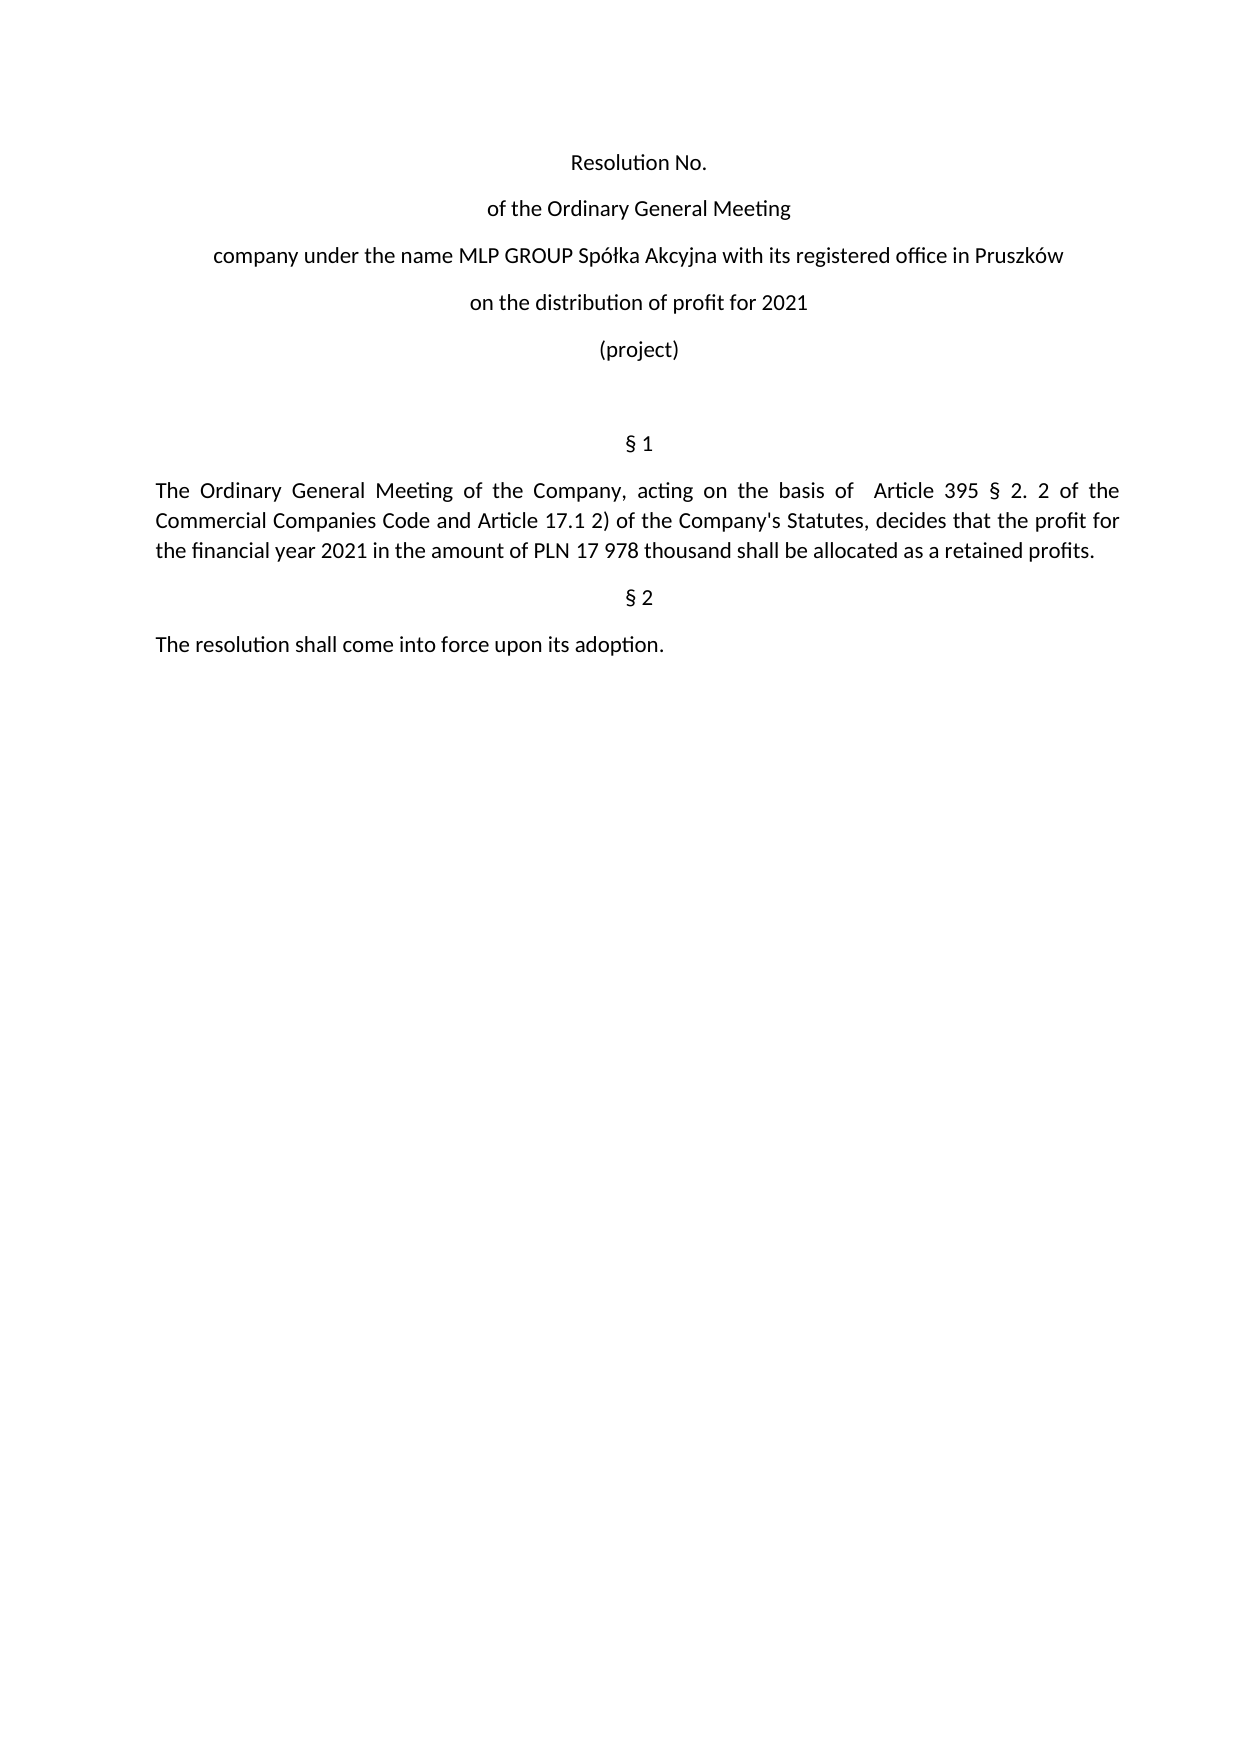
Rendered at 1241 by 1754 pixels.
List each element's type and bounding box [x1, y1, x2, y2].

table_header [144, 148, 1222, 1567]
